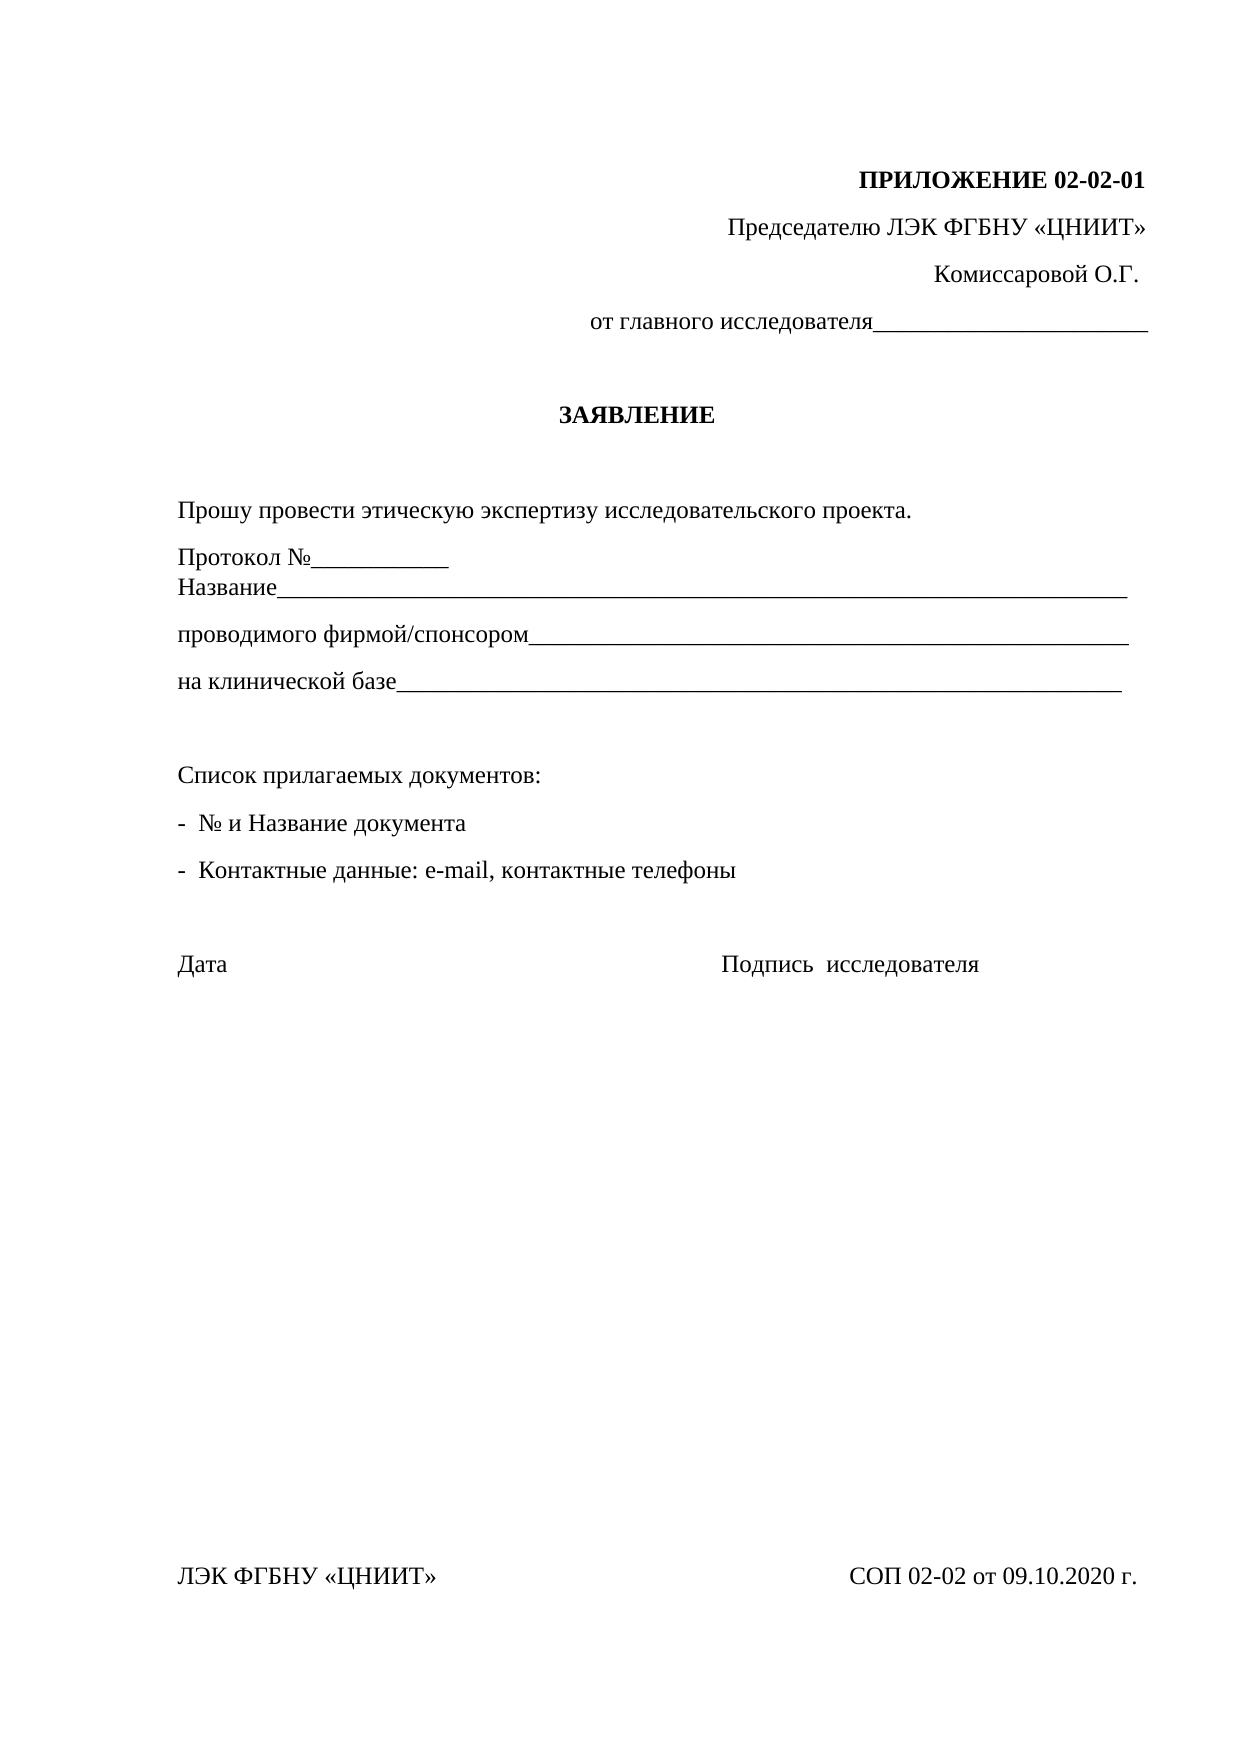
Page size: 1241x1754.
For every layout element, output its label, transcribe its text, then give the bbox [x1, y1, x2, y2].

text Прошу провести этическую экспертизу исследовательского проекта. [177, 495, 1152, 523]
text ЗАЯВЛЕНИЕ [177, 401, 1152, 429]
text - Контактные данные: е-mail, контактные телефоны [177, 855, 1152, 883]
text от главного исследователя______________________ [177, 306, 1152, 335]
text Дата Подпись исследователя [177, 949, 1152, 978]
text - № и Название документа [177, 808, 1152, 836]
text Список прилагаемых документов: [177, 761, 1152, 789]
text Комиссаровой О.Г. [177, 259, 1152, 288]
text ПРИЛОЖЕНИЕ 02-02-01 [177, 165, 1152, 194]
text ЛЭК ФГБНУ «ЦНИИТ» СОП 02-02 от 09.10.2020 г. [177, 1561, 1152, 1590]
text Протокол №___________ Название____________________________________________________________________ [177, 542, 1152, 601]
text проводимого фирмой/спонсором________________________________________________ [177, 619, 1152, 648]
text на клинической базе__________________________________________________________ [177, 666, 1152, 695]
text Председателю ЛЭК ФГБНУ «ЦНИИТ» [177, 212, 1152, 241]
